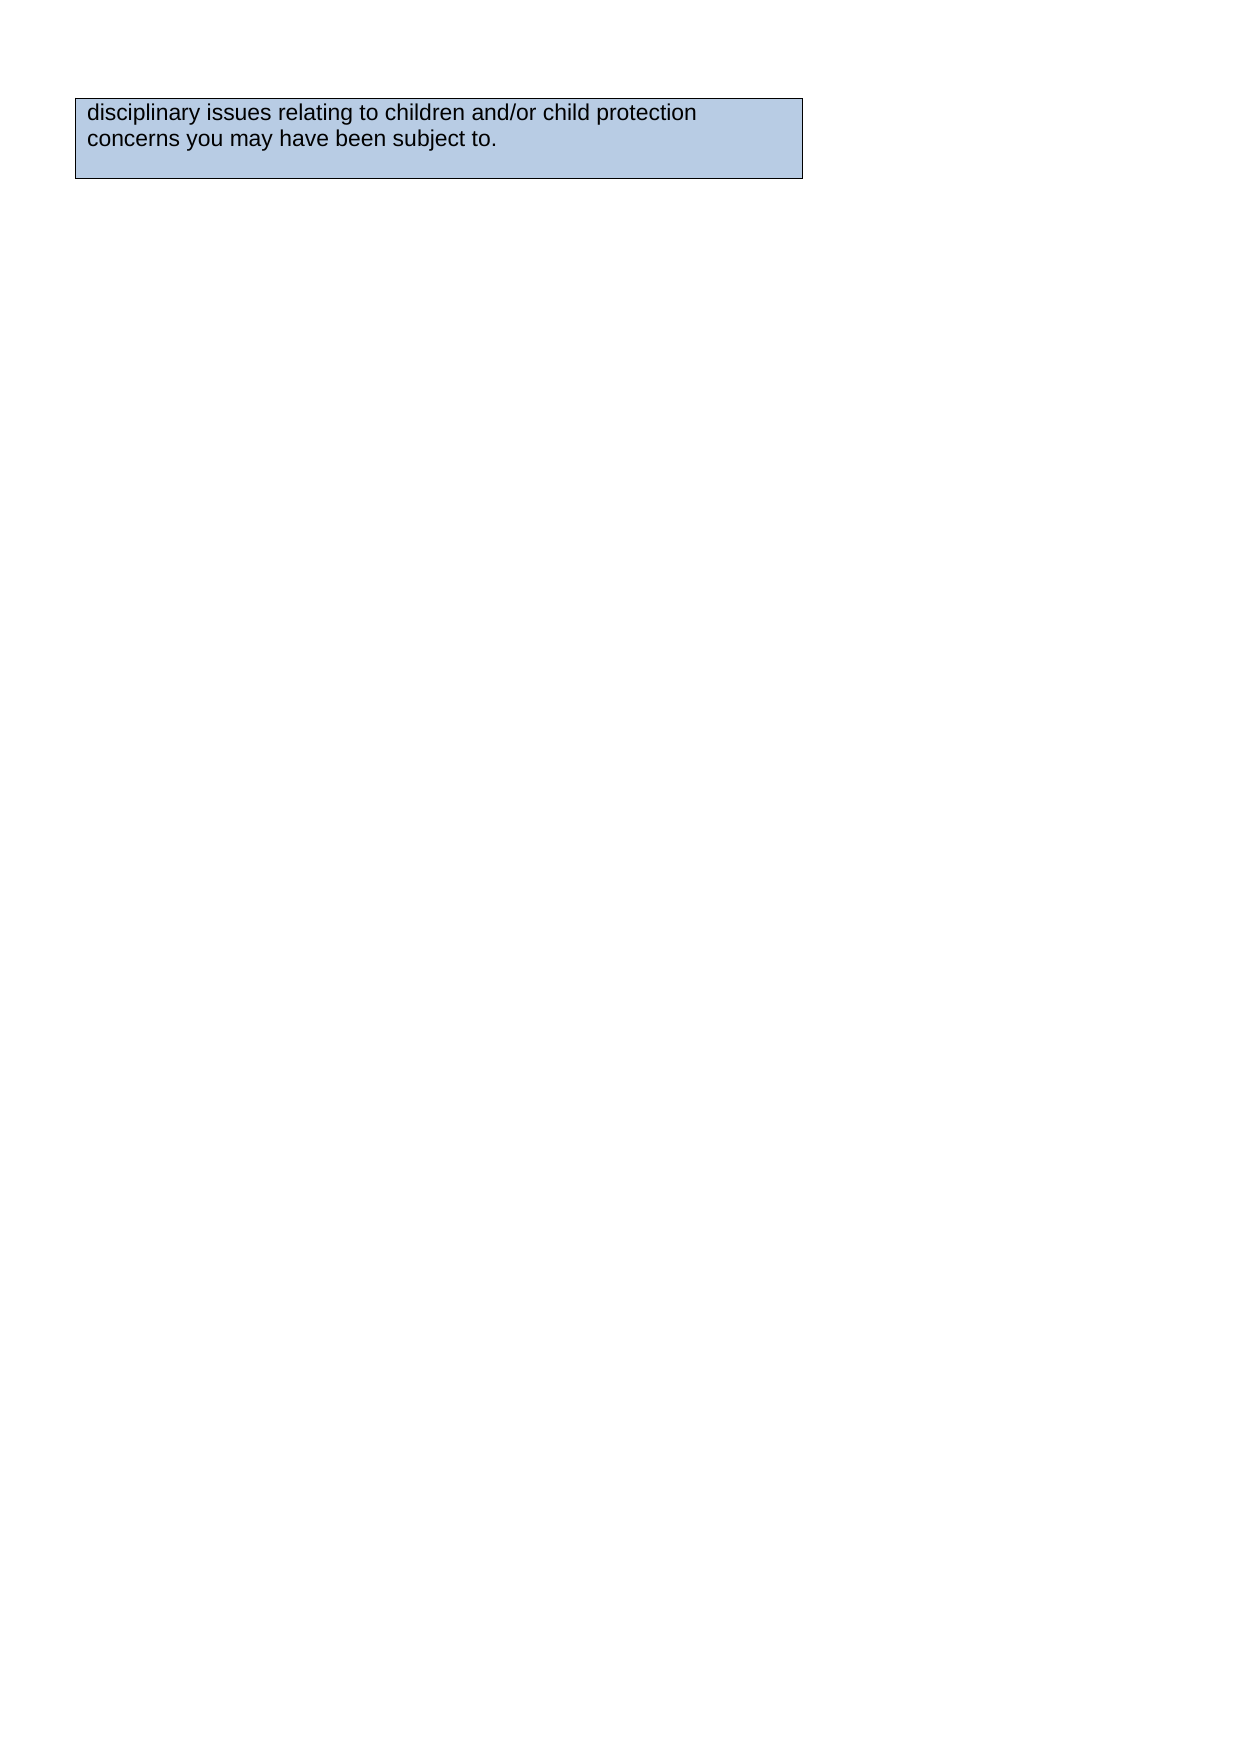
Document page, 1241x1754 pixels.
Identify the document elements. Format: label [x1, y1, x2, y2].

table_cell [76, 99, 802, 178]
